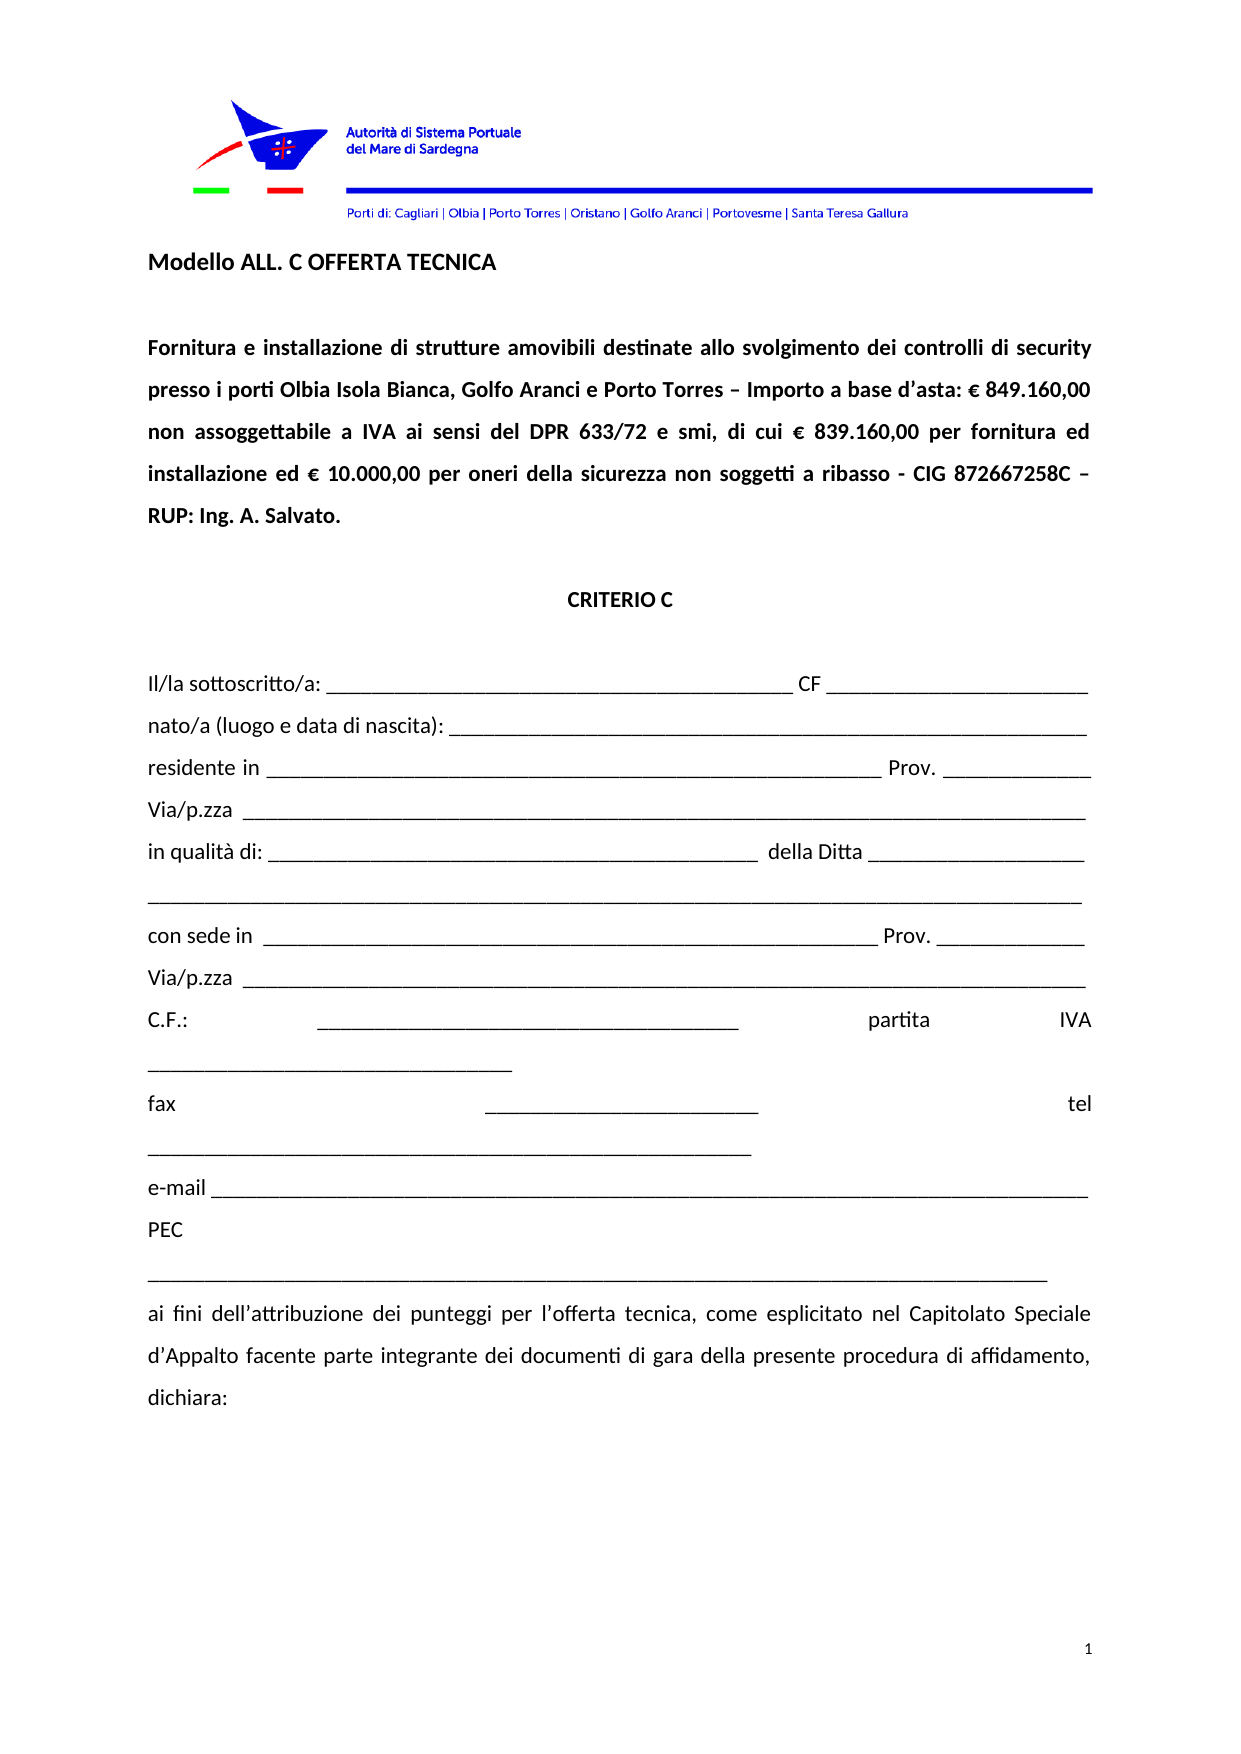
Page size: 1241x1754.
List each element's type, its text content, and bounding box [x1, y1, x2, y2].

text CRITERIO C [148, 585, 1092, 613]
text e-mail _____________________________________________________________________________ [148, 1173, 1092, 1201]
text __________________________________________________________________________________ [148, 879, 1092, 907]
text residente in ______________________________________________________ Prov. _____________ Via/p.zza __________________________________________________________________________ [148, 753, 1092, 823]
text PEC _______________________________________________________________________________ [148, 1215, 1092, 1285]
text ai fini dell’attribuzione dei punteggi per l’offerta tecnica, come esplicitato nel Capitolato Speciale d’Appalto facente parte integrante dei documenti di gara della presente procedura di affidamento, dichiara: [148, 1299, 1092, 1411]
text fax ________________________ tel _____________________________________________________ [148, 1089, 1092, 1159]
text Fornitura e installazione di strutture amovibili destinate allo svolgimento dei controlli di security presso i porti Olbia Isola Bianca, Golfo Aranci e Porto Torres – Importo a base d’asta: € 849.160,00 non assoggettabile a IVA ai sensi del DPR 633/72 e smi, di cui € 839.160,00 per fornitura ed installazione ed € 10.000,00 per oneri della sicurezza non soggetti a ribasso - CIG 872667258C – RUP: Ing. A. Salvato. [148, 333, 1092, 529]
picture [147, 75, 1093, 233]
text Via/p.zza __________________________________________________________________________ [148, 963, 1092, 991]
text Modello ALL. C OFFERTA TECNICA [148, 246, 1107, 276]
text con sede in ______________________________________________________ Prov. _____________ [148, 921, 1092, 949]
text in qualità di: ___________________________________________ della Ditta ___________________ [148, 837, 1092, 865]
text Il/la sottoscritto/a: _________________________________________ CF _______________________ [148, 669, 1092, 697]
text nato/a (luogo e data di nascita): ________________________________________________________ [148, 711, 1092, 739]
text C.F.: _____________________________________ partita IVA ________________________________ [148, 1005, 1092, 1075]
